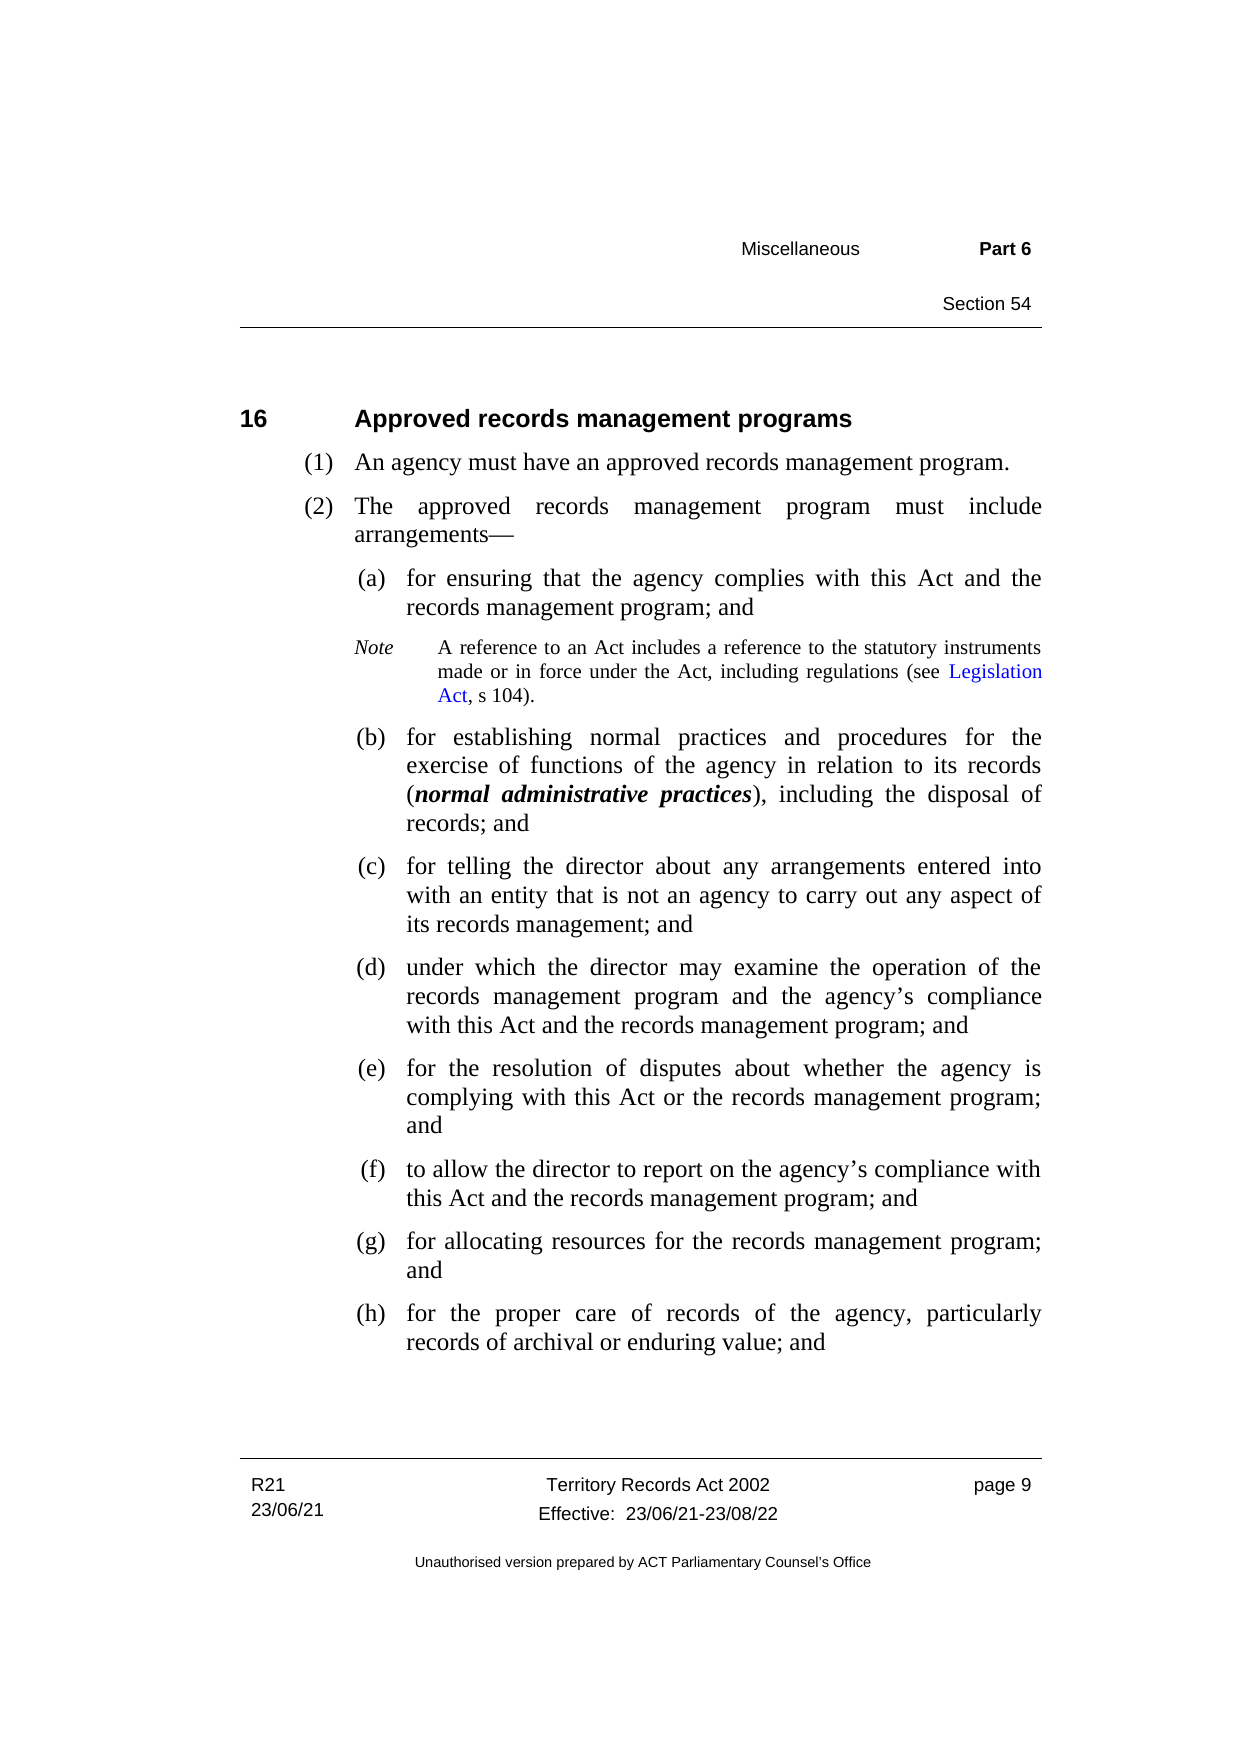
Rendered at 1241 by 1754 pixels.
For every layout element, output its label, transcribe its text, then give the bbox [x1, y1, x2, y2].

text (g) for allocating resources for the records management program; and [239, 1226, 1042, 1283]
text (h) for the proper care of records of the agency, particularly records of archival or enduring value; and [239, 1298, 1042, 1356]
text (b) for establishing normal practices and procedures for the exercise of functions of the agency in relation to its records (normal administrative practices), including the disposal of records; and [239, 722, 1042, 837]
text (e) for the resolution of disputes about whether the agency is complying with this Act or the records management program; and [239, 1053, 1042, 1139]
text (a) for ensuring that the agency complies with this Act and the records management program; and [239, 563, 1042, 620]
text Note A reference to an Act includes a reference to the statutory instruments made or in force under the Act, including regulations (see Legislation Act, s 104). [354, 635, 1042, 707]
text (2) The approved records management program must include arrangements— [239, 491, 1042, 548]
text (1) An agency must have an approved records management program. [239, 447, 1042, 476]
text (d) under which the director may examine the operation of the records management program and the agency’s compliance with this Act and the records management program; and [239, 952, 1042, 1038]
text (c) for telling the director about any arrangements entered into with an entity that is not an agency to carry out any aspect of its records management; and [239, 851, 1042, 938]
text (f) to allow the director to report on the agency’s compliance with this Act and the records management program; and [239, 1154, 1042, 1211]
text 16 Approved records management programs [239, 404, 1042, 433]
